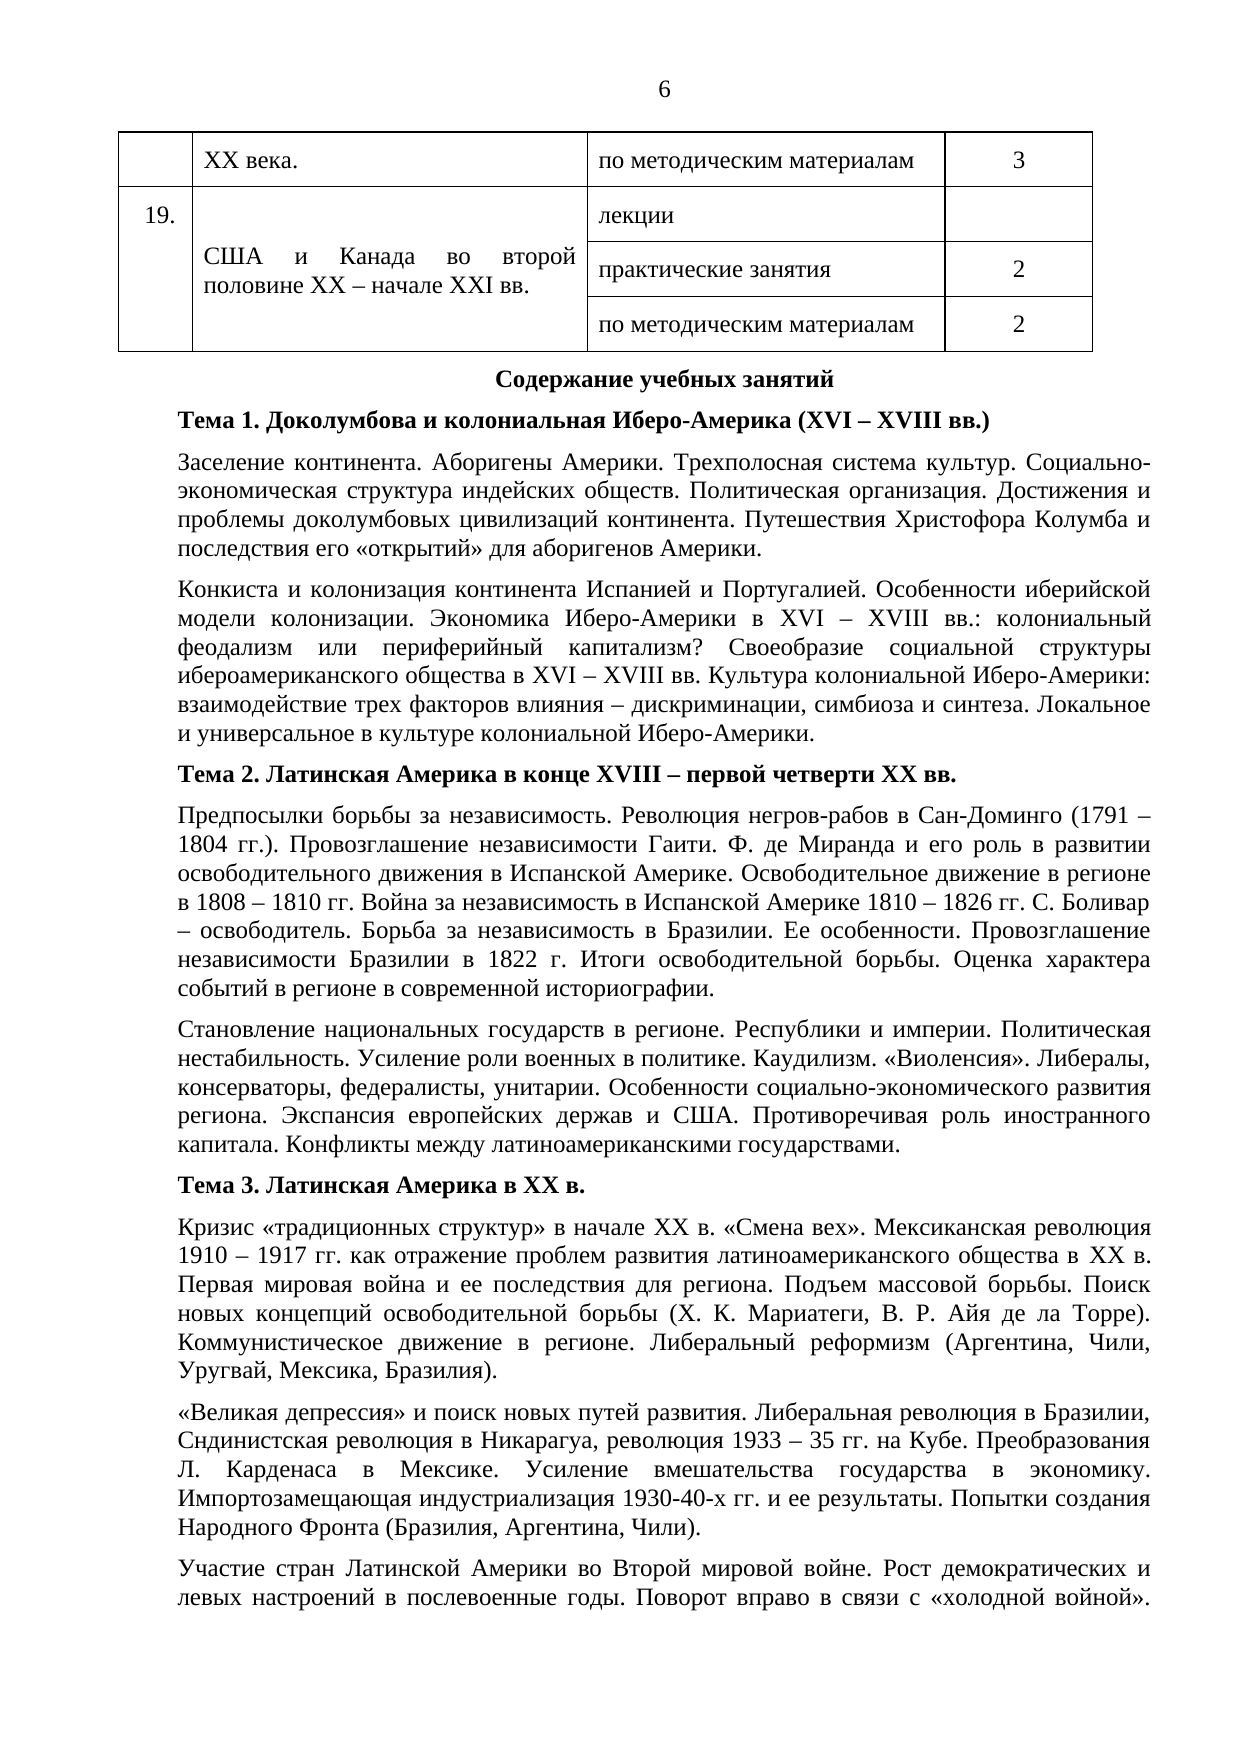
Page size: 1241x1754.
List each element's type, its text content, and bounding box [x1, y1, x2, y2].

text Конкиста и колонизация континента Испанией и Португалией. Особенности иберийской модели колонизации. Экономика Иберо-Америки в XVI – XVIII вв.: колониальный феодализм или периферийный капитализм? Своеобразие социальной структуры ибероамериканского общества в XVI – XVIII вв. Культура колониальной Иберо-Америки: взаимодействие трех факторов влияния – дискриминации, симбиоза и синтеза. Локальное и универсальное в культуре колониальной Иберо-Америки. [177, 574, 1152, 747]
text Заселение континента. Аборигены Америки. Трехполосная система культур. Социально-экономическая структура индейских обществ. Политическая организация. Достижения и проблемы доколумбовых цивилизаций континента. Путешествия Христофора Колумба и последствия его «открытий» для аборигенов Америки. [177, 447, 1152, 562]
text Становление национальных государств в регионе. Республики и империи. Политическая нестабильность. Усиление роли военных в политике. Каудилизм. «Виоленсия». Либералы, консерваторы, федералисты, унитарии. Особенности социально-экономического развития региона. Экспансия европейских держав и США. Противоречивая роль иностранного капитала. Конфликты между латиноамериканскими государствами. [177, 1014, 1152, 1158]
table_cell по методическим материалам [588, 133, 944, 186]
text «Великая депрессия» и поиск новых путей развития. Либеральная революция в Бразилии, Сндинистская революция в Никарагуа, революция 1933 – 35 гг. на Кубе. Преобразования Л. Карденаса в Мексике. Усиление вмешательства государства в экономику. Импортозамещающая индустриализация 1930-40-х гг. и ее результаты. Попытки создания Народного Фронта (Бразилия, Аргентина, Чили). [177, 1397, 1152, 1540]
table_cell практические занятия [588, 242, 944, 296]
table_cell по методическим материалам [588, 297, 944, 351]
text Кризис «традиционных структур» в начале XX в. «Смена вех». Мексиканская революция 1910 – 1917 гг. как отражение проблем развития латиноамериканского общества в XX в. Первая мировая война и ее последствия для региона. Подъем массовой борьбы. Поиск новых концепций освободительной борьбы (Х. К. Мариатеги, В. Р. Айя де ла Торре). Коммунистическое движение в регионе. Либеральный реформизм (Аргентина, Чили, Уругвай, Мексика, Бразилия). [177, 1212, 1152, 1384]
table_cell США и Канада во второй половине ХХ – начале XXI вв. [193, 187, 587, 351]
table_cell 2 [946, 297, 1092, 351]
table_cell 3 [946, 133, 1092, 186]
text Тема 3. Латинская Америка в ХХ в. [177, 1170, 1152, 1199]
table_cell 2 [946, 242, 1092, 296]
text Содержание учебных занятий [177, 364, 1152, 393]
table_cell лекции [588, 187, 944, 241]
table_cell [119, 187, 192, 351]
table_cell [946, 187, 1092, 241]
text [177, 1553, 1152, 1610]
text Предпосылки борьбы за независимость. Революция негров-рабов в Сан-Доминго (1791 – 1804 гг.). Провозглашение независимости Гаити. Ф. де Миранда и его роль в развитии освободительного движения в Испанской Америке. Освободительное движение в регионе в 1808 – 1810 гг. Война за независимость в Испанской Америке 1810 – 1826 гг. С. Боливар – освободитель. Борьба за независимость в Бразилии. Ее особенности. Провозглашение независимости Бразилии в . Итоги освободительной борьбы. Оценка характера событий в регионе в современной историографии. [177, 800, 1152, 1002]
text Тема 2. Латинская Америка в конце XVIII – первой четверти ХХ вв. [177, 759, 1152, 788]
text Тема 1. Доколумбова и колониальная Иберо-Америка (XVI – XVIII вв.) [177, 405, 1152, 434]
